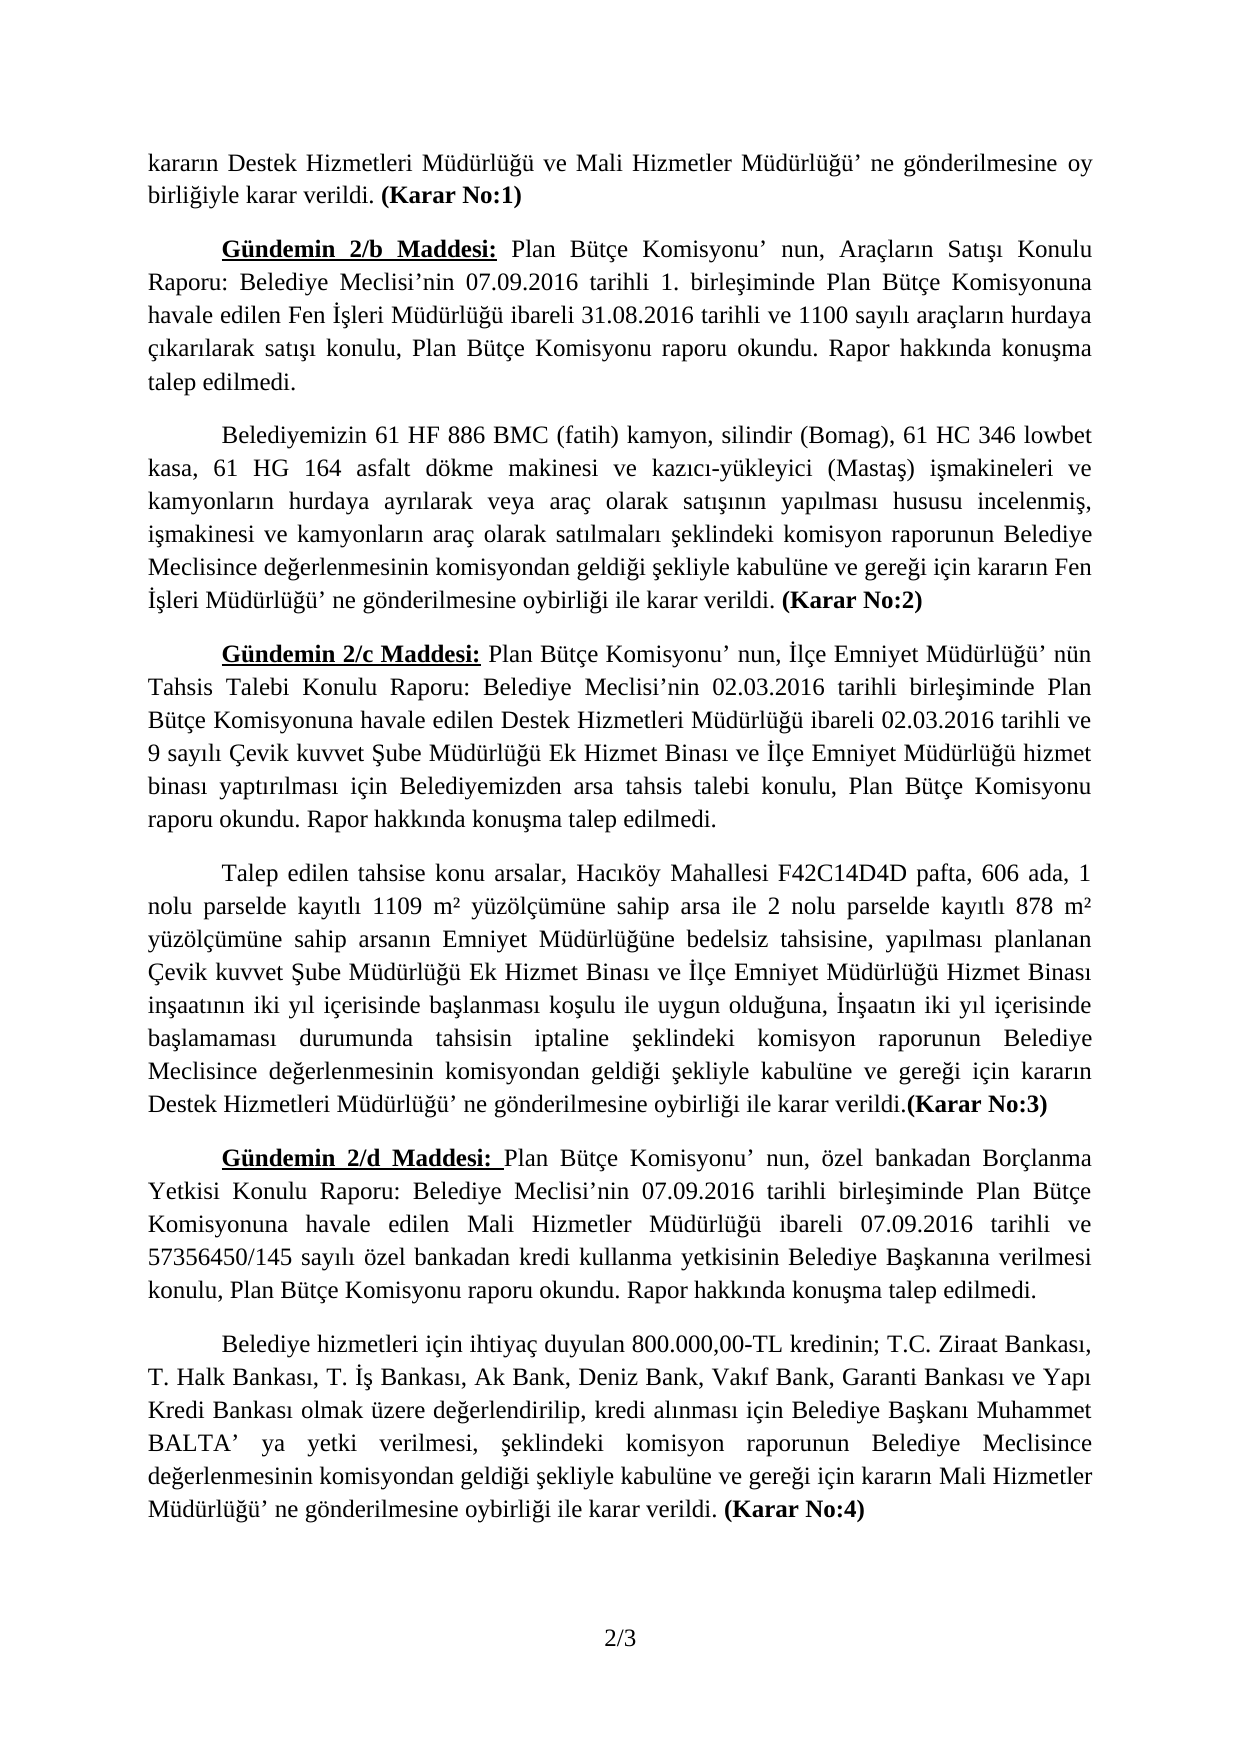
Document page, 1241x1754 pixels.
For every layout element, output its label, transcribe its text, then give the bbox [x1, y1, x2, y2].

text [148, 148, 1093, 209]
text Belediyemizin 61 HF 886 BMC (fatih) kamyon, silindir (Bomag), 61 HC 346 lowbet kasa, 61 HG 164 asfalt dökme makinesi ve kazıcı-yükleyici (Mastaş) işmakineleri ve kamyonların hurdaya ayrılarak veya araç olarak satışının yapılması hususu incelenmiş, işmakinesi ve kamyonların araç olarak satılmaları şeklindeki komisyon raporunun Belediye Meclisince değerlenmesinin komisyondan geldiği şekliyle kabulüne ve gereği için kararın Fen İşleri Müdürlüğü’ ne gönderilmesine oybirliği ile karar verildi. (Karar No:2) [148, 420, 1093, 614]
text Talep edilen tahsise konu arsalar, Hacıköy Mahallesi F42C14D4D pafta, 606 ada, 1 nolu parselde kayıtlı 1109 m² yüzölçümüne sahip arsa ile 2 nolu parselde kayıtlı 878 m² yüzölçümüne sahip arsanın Emniyet Müdürlüğüne bedelsiz tahsisine, yapılması planlanan Çevik kuvvet Şube Müdürlüğü Ek Hizmet Binası ve İlçe Emniyet Müdürlüğü Hizmet Binası inşaatının iki yıl içerisinde başlanması koşulu ile uygun olduğuna, İnşaatın iki yıl içerisinde başlamaması durumunda tahsisin iptaline şeklindeki komisyon raporunun Belediye Meclisince değerlenmesinin komisyondan geldiği şekliyle kabulüne ve gereği için kararın Destek Hizmetleri Müdürlüğü’ ne gönderilmesine oybirliği ile karar verildi.(Karar No:3) [148, 858, 1093, 1118]
text Gündemin 2/d Maddesi: Plan Bütçe Komisyonu’ nun, özel bankadan Borçlanma Yetkisi Konulu Raporu: Belediye Meclisi’nin 07.09.2016 tarihli birleşiminde Plan Bütçe Komisyonuna havale edilen Mali Hizmetler Müdürlüğü ibareli 07.09.2016 tarihli ve 57356450/145 sayılı özel bankadan kredi kullanma yetkisinin Belediye Başkanına verilmesi konulu, Plan Bütçe Komisyonu raporu okundu. Rapor hakkında konuşma talep edilmedi. [148, 1143, 1093, 1304]
text Gündemin 2/c Maddesi: Plan Bütçe Komisyonu’ nun, İlçe Emniyet Müdürlüğü’ nün Tahsis Talebi Konulu Raporu: Belediye Meclisi’nin 02.03.2016 tarihli birleşiminde Plan Bütçe Komisyonuna havale edilen Destek Hizmetleri Müdürlüğü ibareli 02.03.2016 tarihli ve 9 sayılı Çevik kuvvet Şube Müdürlüğü Ek Hizmet Binası ve İlçe Emniyet Müdürlüğü hizmet binası yaptırılması için Belediyemizden arsa tahsis talebi konulu, Plan Bütçe Komisyonu raporu okundu. Rapor hakkında konuşma talep edilmedi. [148, 639, 1093, 833]
text Gündemin 2/b Maddesi: Plan Bütçe Komisyonu’ nun, Araçların Satışı Konulu Raporu: Belediye Meclisi’nin 07.09.2016 tarihli 1. birleşiminde Plan Bütçe Komisyonuna havale edilen Fen İşleri Müdürlüğü ibareli 31.08.2016 tarihli ve 1100 sayılı araçların hurdaya çıkarılarak satışı konulu, Plan Bütçe Komisyonu raporu okundu. Rapor hakkında konuşma talep edilmedi. [148, 234, 1093, 395]
text Belediye hizmetleri için ihtiyaç duyulan 800.000,00-TL kredinin; T.C. Ziraat Bankası, T. Halk Bankası, T. İş Bankası, Ak Bank, Deniz Bank, Vakıf Bank, Garanti Bankası ve Yapı Kredi Bankası olmak üzere değerlendirilip, kredi alınması için Belediye Başkanı Muhammet BALTA’ ya yetki verilmesi, şeklindeki komisyon raporunun Belediye Meclisince değerlenmesinin komisyondan geldiği şekliyle kabulüne ve gereği için kararın Mali Hizmetler Müdürlüğü’ ne gönderilmesine oybirliği ile karar verildi. (Karar No:4) [148, 1329, 1093, 1523]
